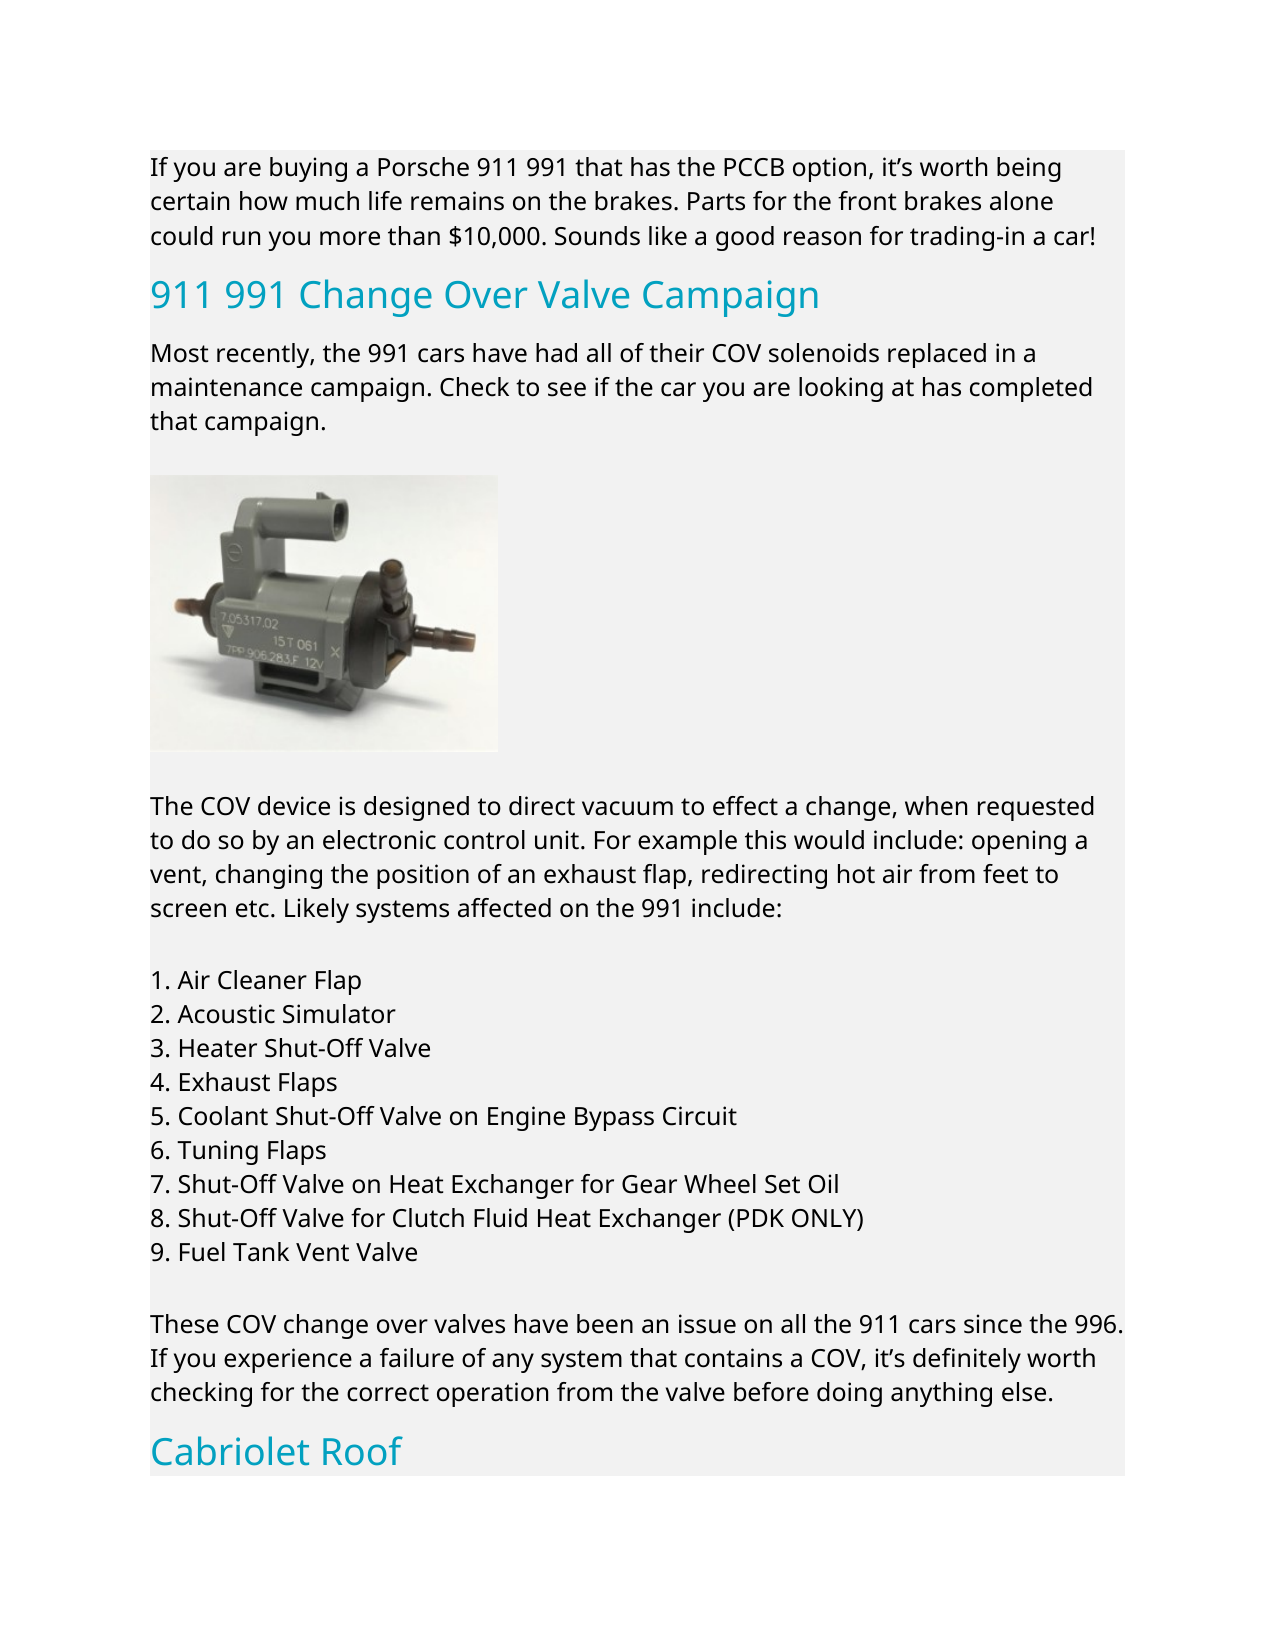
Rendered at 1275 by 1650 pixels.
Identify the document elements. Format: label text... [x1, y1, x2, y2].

text The COV device is designed to direct vacuum to effect a change, when requested to do so by an electronic control unit. For example this would include: opening a vent, changing the position of an exhaust flap, redirecting hot air from feet to screen etc. Likely systems affected on the 991 include: [150, 789, 1125, 925]
text 1. Air Cleaner Flap 2. Acoustic Simulator 3. Heater Shut-Off Valve 4. Exhaust Flaps 5. Coolant Shut-Off Valve on Engine Bypass Circuit 6. Tuning Flaps 7. Shut-Off Valve on Heat Exchanger for Gear Wheel Set Oil 8. Shut-Off Valve for Clutch Fluid Heat Exchanger (PDK ONLY) 9. Fuel Tank Vent Valve [150, 962, 1125, 1269]
text If you are buying a Porsche 911 991 that has the PCCB option, it’s worth being certain how much life remains on the brakes. Parts for the front brakes alone could run you more than $10,000. Sounds like a good reason for trading-in a car! [150, 150, 1125, 252]
text 911 991 Change Over Valve Campaign [150, 269, 1125, 320]
picture [150, 475, 498, 752]
text Cabriolet Roof [150, 1425, 1125, 1476]
text Most recently, the 991 cars have had all of their COV solenoids replaced in a maintenance campaign. Check to see if the car you are looking at has completed that campaign. [150, 336, 1125, 438]
text These COV change over valves have been an issue on all the 911 cars since the 996. If you experience a failure of any system that contains a COV, it’s definitely worth checking for the correct operation from the valve before doing anything else. [150, 1306, 1125, 1409]
